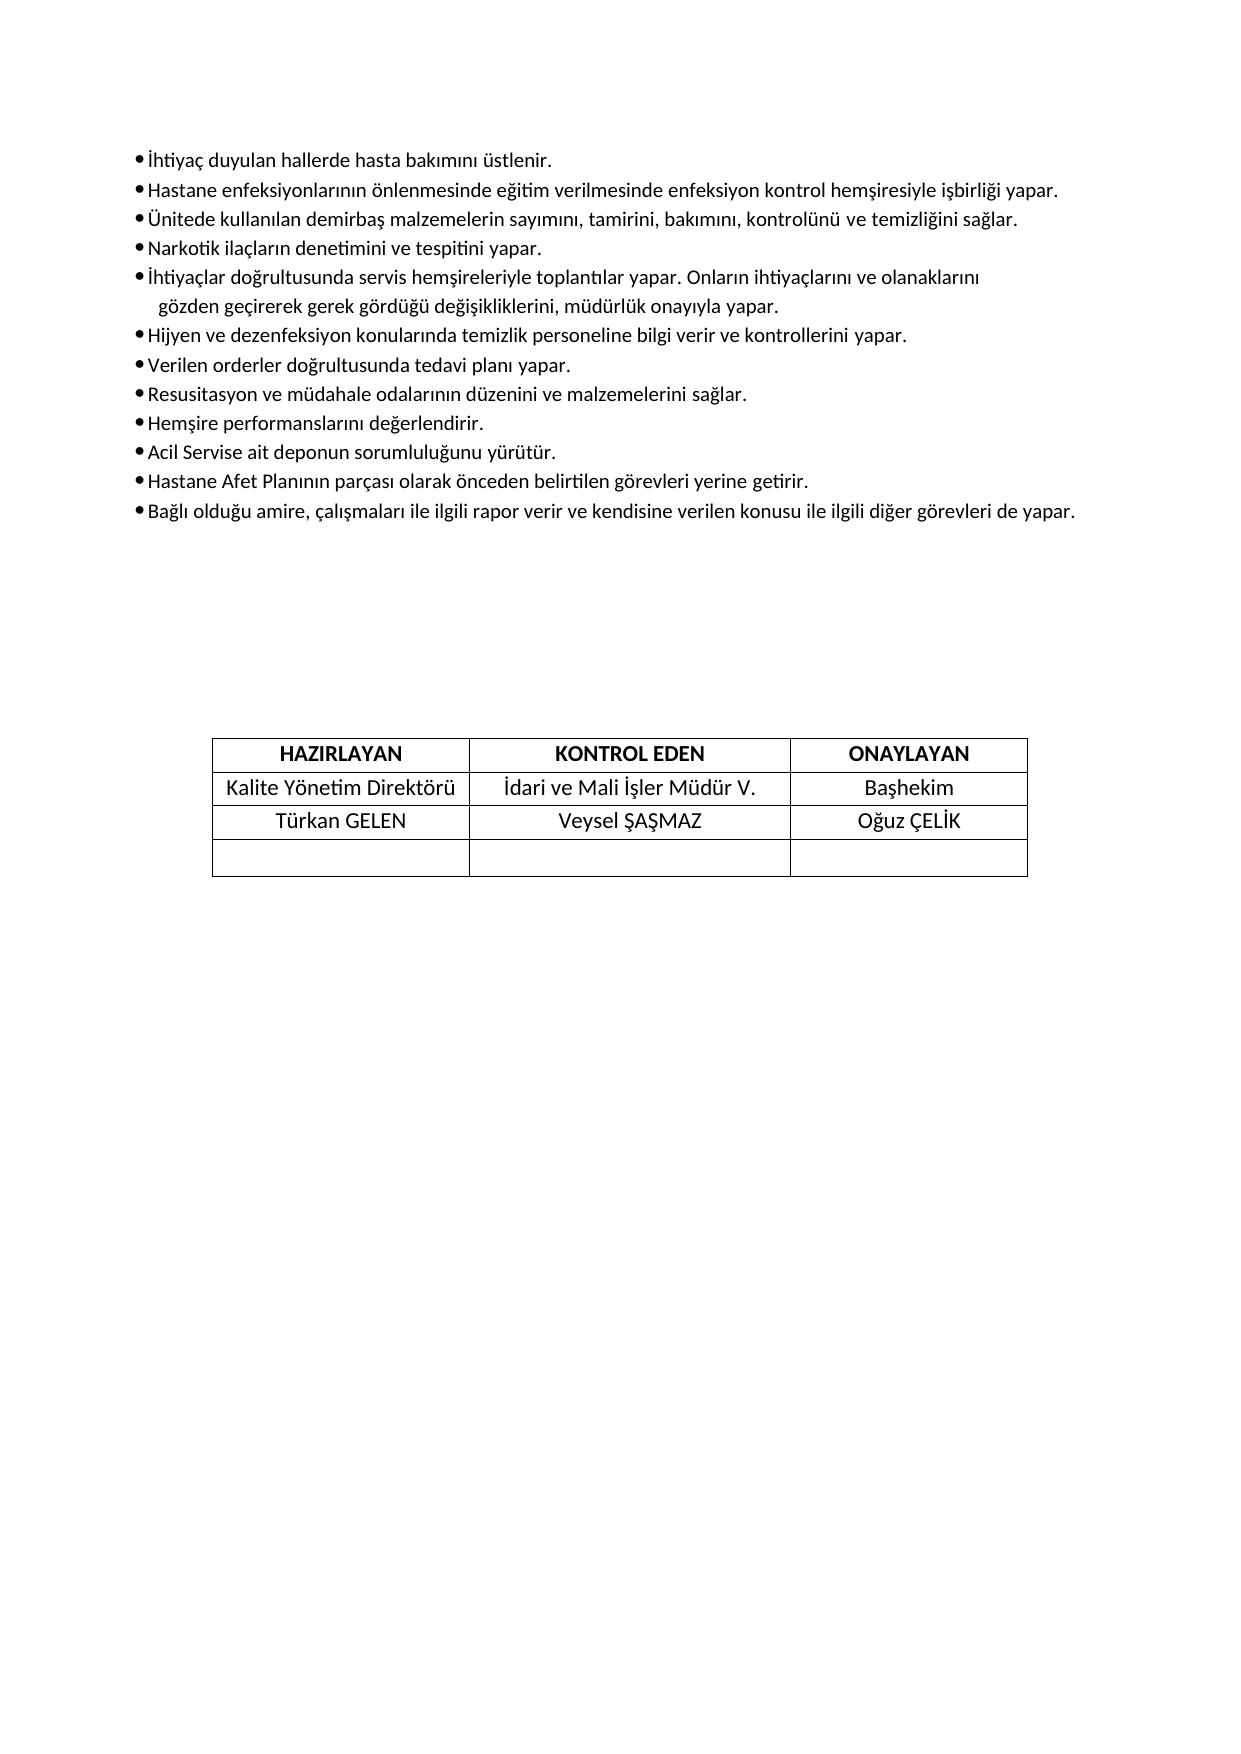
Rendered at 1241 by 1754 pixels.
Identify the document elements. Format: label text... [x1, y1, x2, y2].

table_header ONAYLAYAN [791, 739, 1027, 772]
table_header KONTROL EDEN [470, 739, 790, 772]
list İhtiyaçlar doğrultusunda servis hemşireleriyle toplantılar yapar. Onların ihtiyaçlarını ve olanaklarını gözden geçirerek gerek gördüğü değişikliklerini, müdürlük onayıyla yapar. [136, 264, 1030, 319]
list Hastane Afet Planının parçası olarak önceden belirtilen görevleri yerine getirir. [136, 469, 1093, 494]
list Acil Servise ait deponun sorumluluğunu yürütür. [136, 439, 1093, 465]
list İhtiyaç duyulan hallerde hasta bakımını üstlenir. [136, 148, 1093, 173]
table_cell Türkan GELEN [213, 806, 469, 839]
list Ünitede kullanılan demirbaş malzemelerin sayımını, tamirini, bakımını, kontrolünü ve temizliğini sağlar. [136, 206, 1093, 231]
table_cell Kalite Yönetim Direktörü [213, 773, 469, 805]
list Hijyen ve dezenfeksiyon konularında temizlik personeline bilgi verir ve kontrollerini yapar. [136, 323, 1093, 348]
table_cell [791, 840, 1027, 876]
list Bağlı olduğu amire, çalışmaları ile ilgili rapor verir ve kendisine verilen konusu ile ilgili diğer görevleri de yapar. [136, 498, 1093, 523]
table_cell Oğuz ÇELİK [791, 806, 1027, 839]
list Verilen orderler doğrultusunda tedavi planı yapar. [136, 352, 1093, 377]
table_cell [213, 840, 469, 876]
list Hemşire performanslarını değerlendirir. [136, 410, 1093, 436]
table_header HAZIRLAYAN [213, 739, 469, 772]
list Resusitasyon ve müdahale odalarının düzenini ve malzemelerini sağlar. [136, 381, 1093, 407]
table_cell [470, 840, 790, 876]
table_cell Başhekim [791, 773, 1027, 805]
list Narkotik ilaçların denetimini ve tespitini yapar. [136, 235, 1093, 261]
table_cell Veysel ŞAŞMAZ [470, 806, 790, 839]
list Hastane enfeksiyonlarının önlenmesinde eğitim verilmesinde enfeksiyon kontrol hemşiresiyle işbirliği yapar. [136, 177, 1093, 202]
table_cell İdari ve Mali İşler Müdür V. [470, 773, 790, 805]
